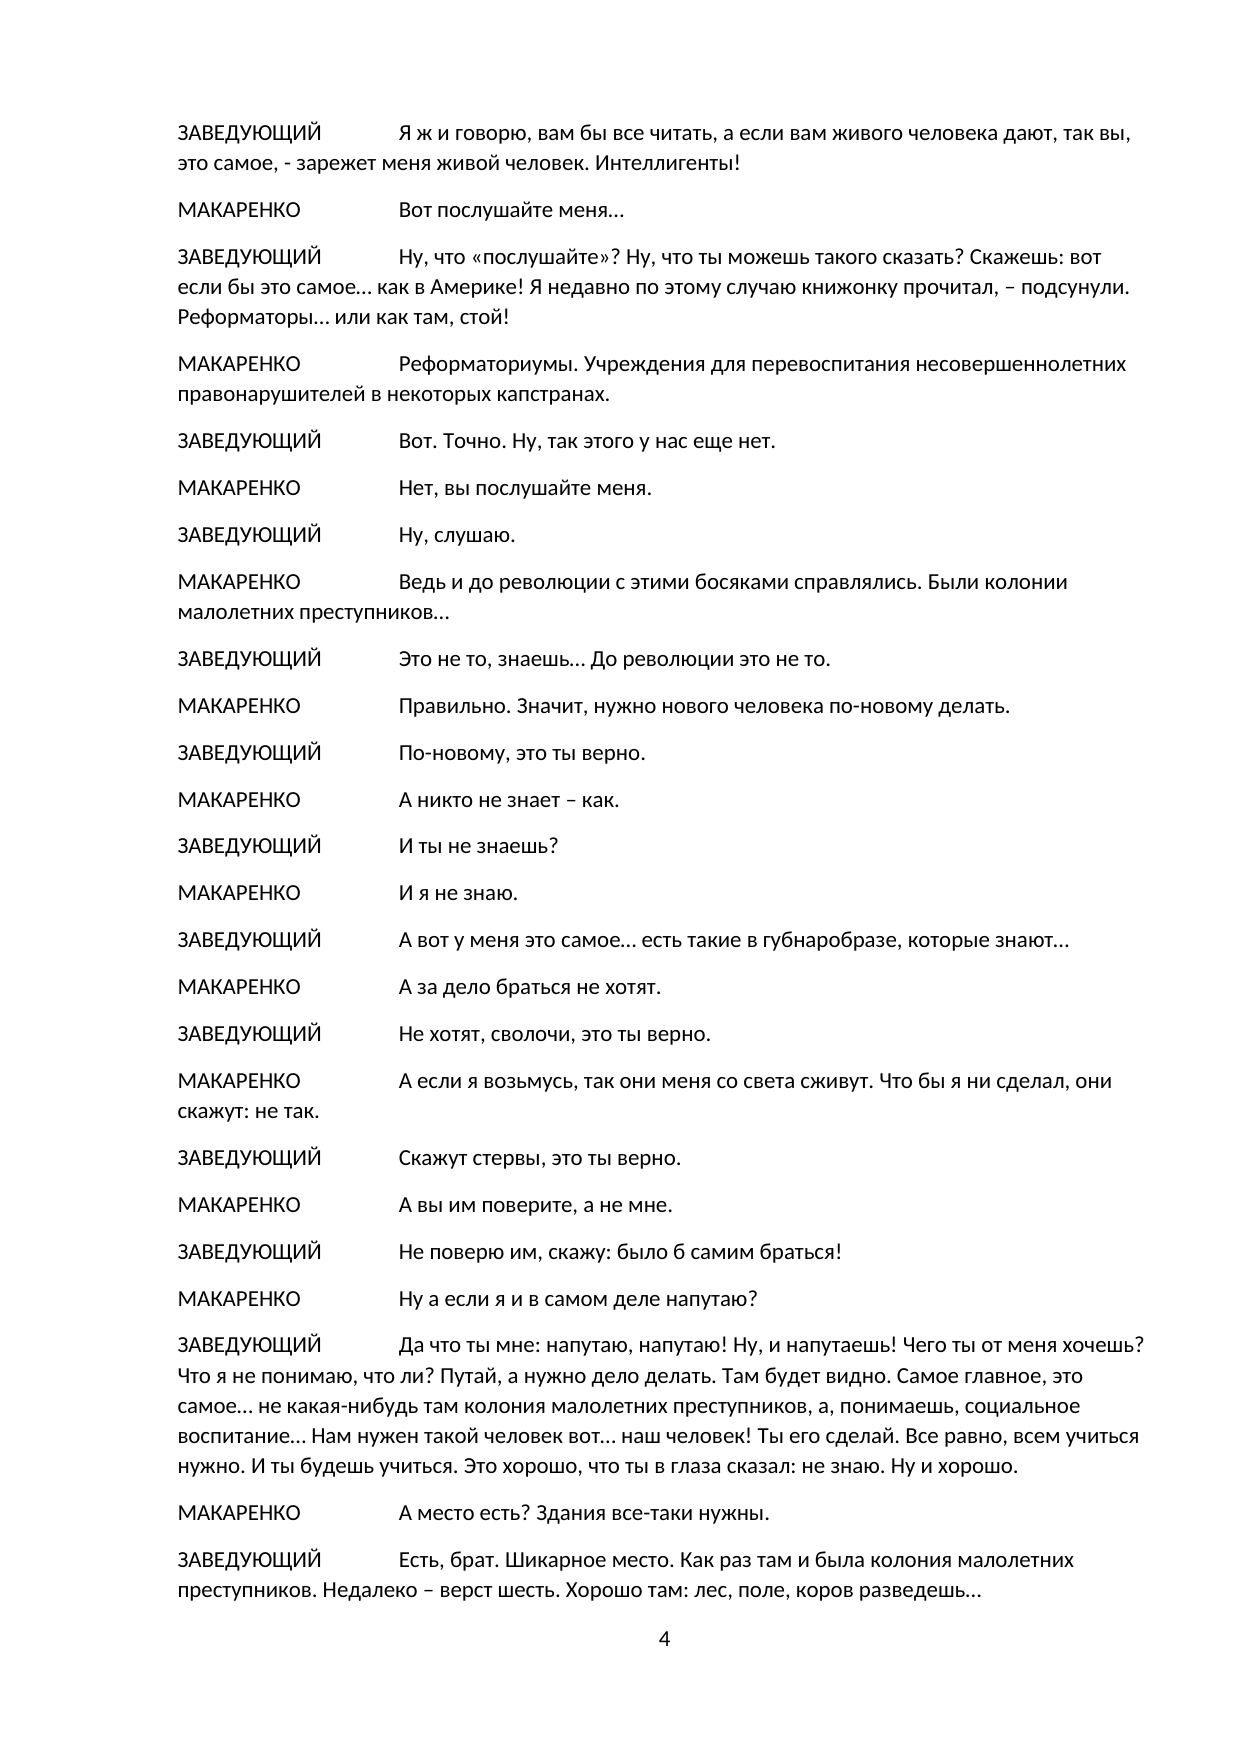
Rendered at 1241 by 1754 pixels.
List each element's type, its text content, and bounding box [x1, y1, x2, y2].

text МАКАРЕНКО Правильно. Значит, нужно нового человека по-новому делать. [177, 691, 1152, 719]
text ЗАВЕДУЮЩИЙ По-новому, это ты верно. [177, 738, 1152, 766]
text ЗАВЕДУЮЩИЙ Не хотят, сволочи, это ты верно. [177, 1019, 1152, 1047]
text МАКАРЕНКО А если я возьмусь, так они меня со света сживут. Что бы я ни сделал, они скажут: не так. [177, 1066, 1152, 1124]
text МАКАРЕНКО Ведь и до революции с этими босяками справлялись. Были колонии малолетних преступников… [177, 567, 1152, 625]
text МАКАРЕНКО А за дело браться не хотят. [177, 972, 1152, 1000]
text ЗАВЕДУЮЩИЙ Ну, слушаю. [177, 520, 1152, 548]
text ЗАВЕДУЮЩИЙ Скажут стервы, это ты верно. [177, 1143, 1152, 1171]
text ЗАВЕДУЮЩИЙ И ты не знаешь? [177, 832, 1152, 860]
text ЗАВЕДУЮЩИЙ Не поверю им, скажу: было б самим браться! [177, 1237, 1152, 1265]
text МАКАРЕНКО А вы им поверите, а не мне. [177, 1190, 1152, 1218]
text ЗАВЕДУЮЩИЙ Ну, что «послушайте»? Ну, что ты можешь такого сказать? Скажешь: вот если бы это самое… как в Америке! Я недавно по этому случаю книжонку прочитал, – подсунули. Реформаторы… или как там, стой! [177, 242, 1152, 331]
text МАКАРЕНКО А место есть? Здания все-таки нужны. [177, 1498, 1152, 1526]
text МАКАРЕНКО Вот послушайте меня… [177, 195, 1152, 223]
text ЗАВЕДУЮЩИЙ Вот. Точно. Ну, так этого у нас еще нет. [177, 426, 1152, 454]
text ЗАВЕДУЮЩИЙ Да что ты мне: напутаю, напутаю! Ну, и напутаешь! Чего ты от меня хочешь? Что я не понимаю, что ли? Путай, а нужно дело делать. Там будет видно. Самое главное, это самое… не какая-нибудь там колония малолетних преступников, а, понимаешь, социальное воспитание… Нам нужен такой человек вот… наш человек! Ты его сделай. Все равно, всем учиться нужно. И ты будешь учиться. Это хорошо, что ты в глаза сказал: не знаю. Ну и хорошо. [177, 1331, 1152, 1479]
text ЗАВЕДУЮЩИЙ Я ж и говорю, вам бы все читать, а если вам живого человека дают, так вы, это самое, - зарежет меня живой человек. Интеллигенты! [177, 118, 1152, 176]
text МАКАРЕНКО Реформаториумы. Учреждения для перевоспитания несовершеннолетних правонарушителей в некоторых капстранах. [177, 349, 1152, 408]
text МАКАРЕНКО Ну а если я и в самом деле напутаю? [177, 1284, 1152, 1312]
text ЗАВЕДУЮЩИЙ Есть, брат. Шикарное место. Как раз там и была колония малолетних преступников. Недалеко – верст шесть. Хорошо там: лес, поле, коров разведешь… [177, 1545, 1152, 1603]
text ЗАВЕДУЮЩИЙ А вот у меня это самое… есть такие в губнаробразе, которые знают… [177, 925, 1152, 953]
text МАКАРЕНКО Нет, вы послушайте меня. [177, 473, 1152, 501]
text МАКАРЕНКО А никто не знает – как. [177, 785, 1152, 813]
text ЗАВЕДУЮЩИЙ Это не то, знаешь… До революции это не то. [177, 644, 1152, 672]
text МАКАРЕНКО И я не знаю. [177, 878, 1152, 907]
